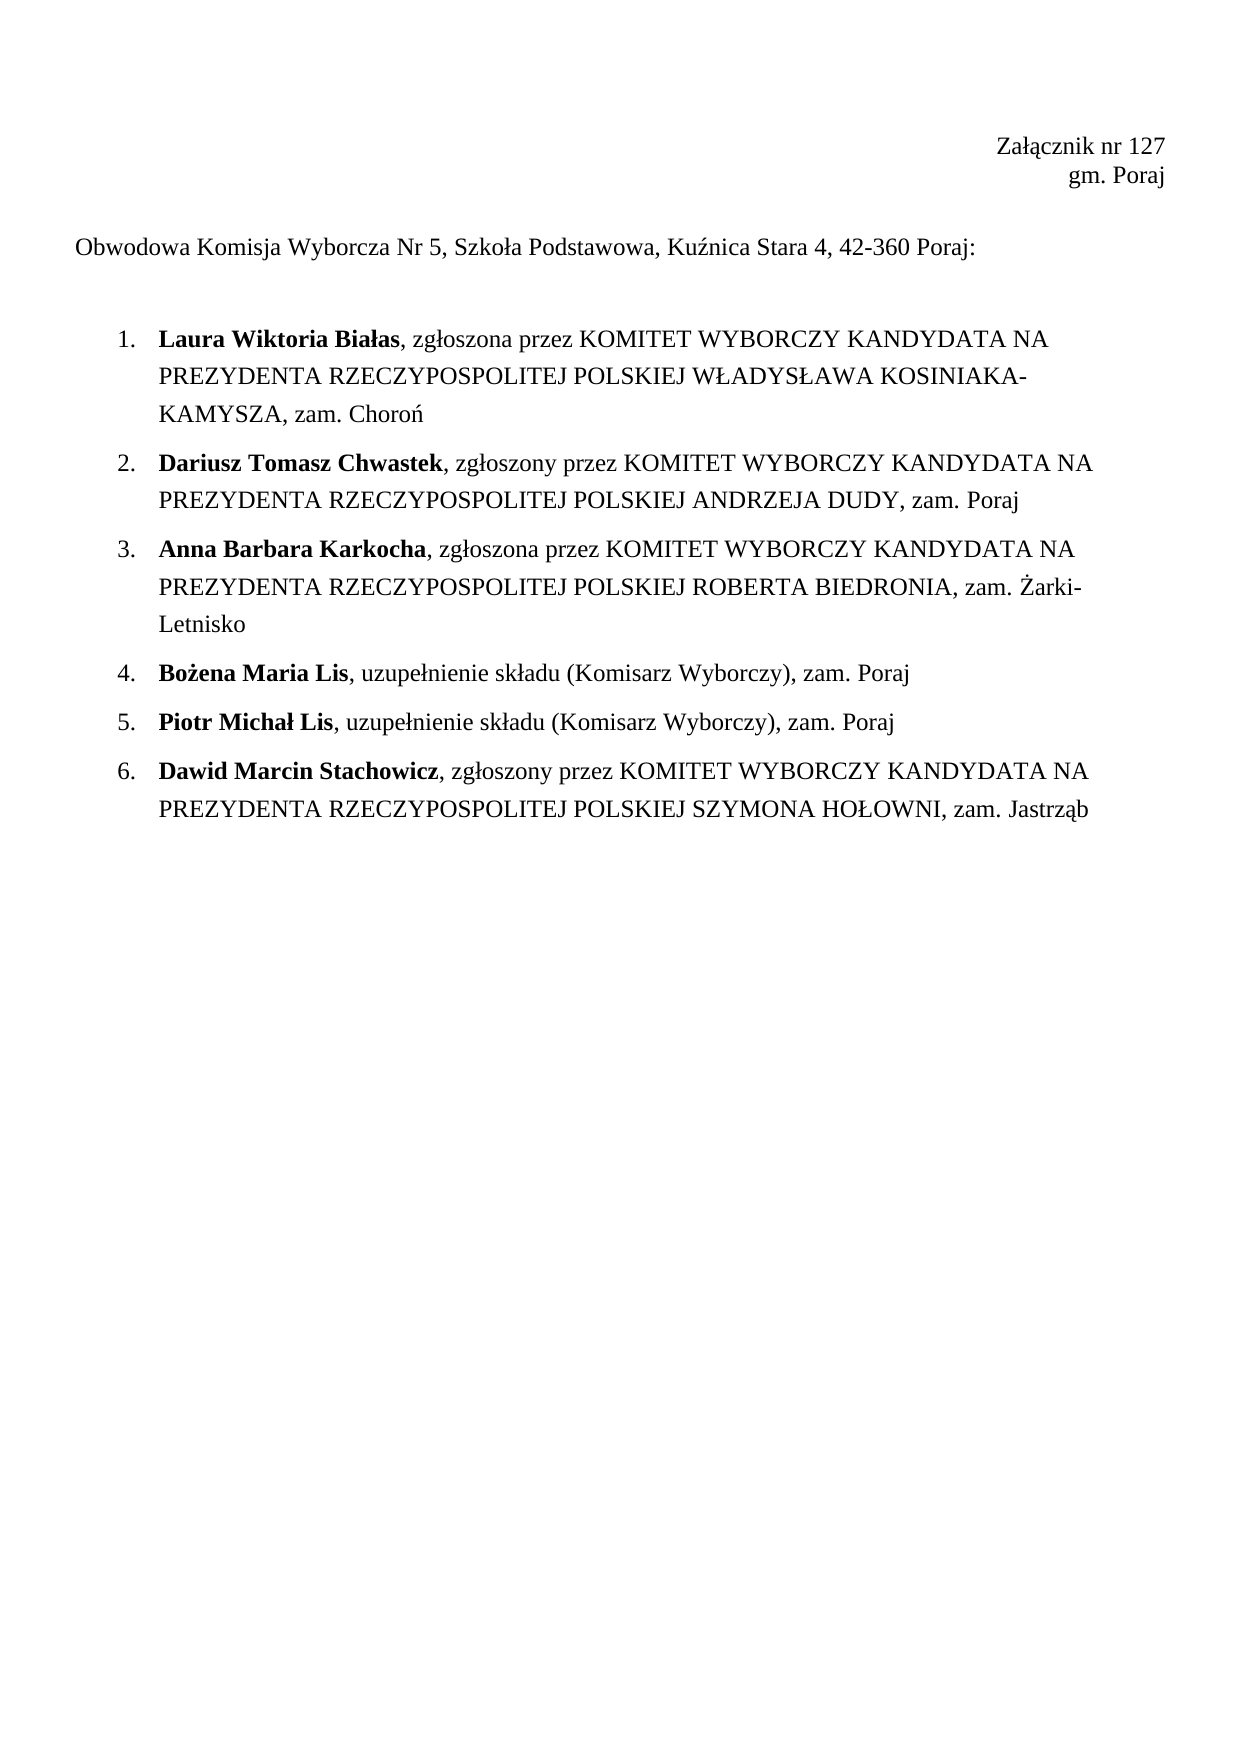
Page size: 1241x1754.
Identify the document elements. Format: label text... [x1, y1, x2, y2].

text gm. Poraj [75, 160, 1165, 189]
text Załącznik nr 127 [607, 131, 1165, 160]
text Obwodowa Komisja Wyborcza Nr 5, Szkoła Podstawowa, Kuźnica Stara 4, 42-360 Poraj: [75, 232, 1165, 261]
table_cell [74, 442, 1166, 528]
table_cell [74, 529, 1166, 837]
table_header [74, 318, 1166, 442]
